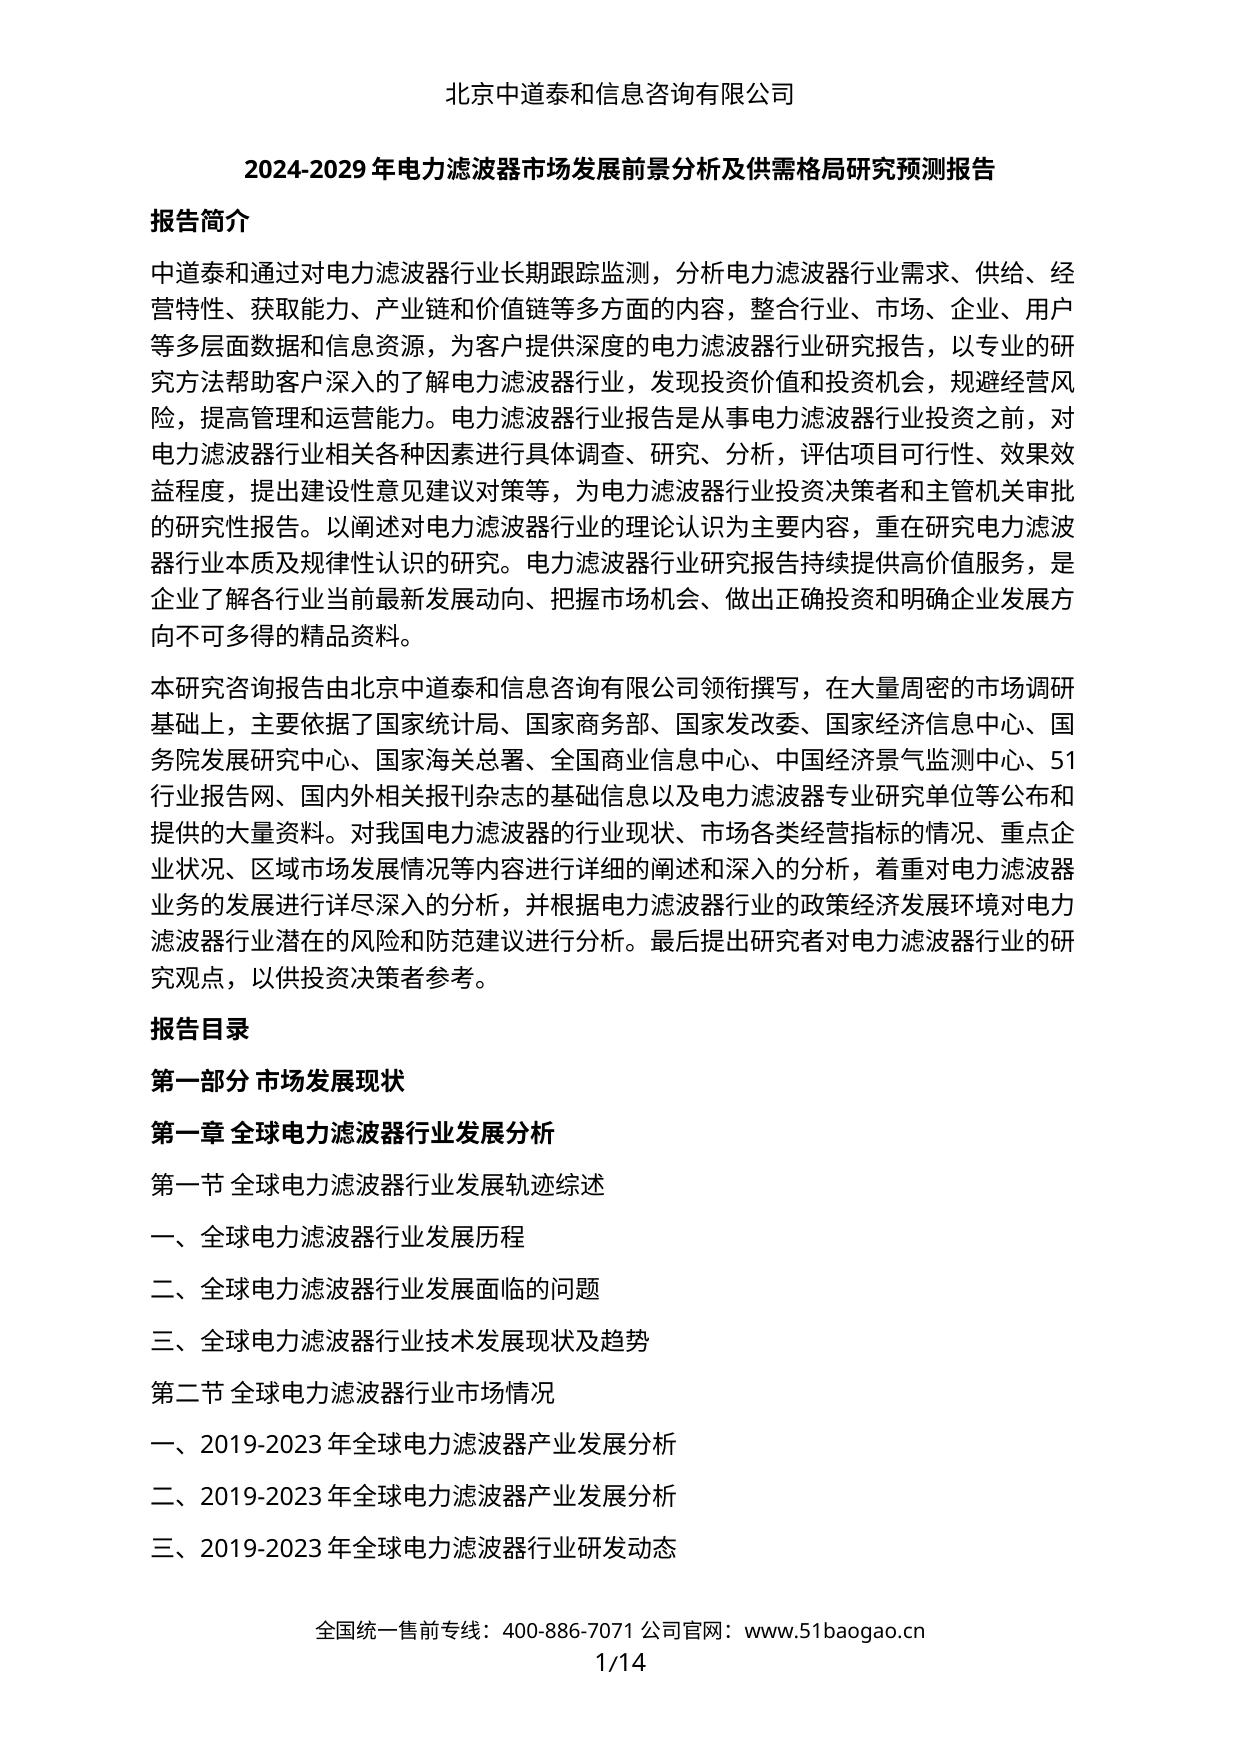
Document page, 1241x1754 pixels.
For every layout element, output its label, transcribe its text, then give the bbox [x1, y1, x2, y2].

text 第一节 全球电力滤波器行业发展轨迹综述 [150, 1166, 1090, 1202]
text 三、2019-2023年全球电力滤波器行业研发动态 [150, 1529, 1090, 1565]
text 第一章 全球电力滤波器行业发展分析 [150, 1114, 1090, 1150]
text 报告目录 [150, 1010, 1090, 1046]
text 2024-2029年电力滤波器市场发展前景分析及供需格局研究预测报告 [150, 150, 1090, 186]
text 报告简介 [150, 202, 1090, 238]
text 一、2019-2023年全球电力滤波器产业发展分析 [150, 1425, 1090, 1461]
text 二、全球电力滤波器行业发展面临的问题 [150, 1269, 1090, 1306]
text 三、全球电力滤波器行业技术发展现状及趋势 [150, 1321, 1090, 1357]
text 第二节 全球电力滤波器行业市场情况 [150, 1373, 1090, 1409]
text 二、2019-2023年全球电力滤波器产业发展分析 [150, 1477, 1090, 1513]
text 一、全球电力滤波器行业发展历程 [150, 1217, 1090, 1254]
text 中道泰和通过对电力滤波器行业长期跟踪监测，分析电力滤波器行业需求、供给、经营特性、获取能力、产业链和价值链等多方面的内容，整合行业、市场、企业、用户等多层面数据和信息资源，为客户提供深度的电力滤波器行业研究报告，以专业的研究方法帮助客户深入的了解电力滤波器行业，发现投资价值和投资机会，规避经营风险，提高管理和运营能力。电力滤波器行业报告是从事电力滤波器行业投资之前，对电力滤波器行业相关各种因素进行具体调查、研究、分析，评估项目可行性、效果效益程度，提出建设性意见建议对策等，为电力滤波器行业投资决策者和主管机关审批的研究性报告。以阐述对电力滤波器行业的理论认识为主要内容，重在研究电力滤波器行业本质及规律性认识的研究。电力滤波器行业研究报告持续提供高价值服务，是企业了解各行业当前最新发展动向、把握市场机会、做出正确投资和明确企业发展方向不可多得的精品资料。 [150, 254, 1090, 652]
text 本研究咨询报告由北京中道泰和信息咨询有限公司领衔撰写，在大量周密的市场调研基础上，主要依据了国家统计局、国家商务部、国家发改委、国家经济信息中心、国务院发展研究中心、国家海关总署、全国商业信息中心、中国经济景气监测中心、51行业报告网、国内外相关报刊杂志的基础信息以及电力滤波器专业研究单位等公布和提供的大量资料。对我国电力滤波器的行业现状、市场各类经营指标的情况、重点企业状况、区域市场发展情况等内容进行详细的阐述和深入的分析，着重对电力滤波器业务的发展进行详尽深入的分析，并根据电力滤波器行业的政策经济发展环境对电力滤波器行业潜在的风险和防范建议进行分析。最后提出研究者对电力滤波器行业的研究观点，以供投资决策者参考。 [150, 668, 1090, 994]
text 第一部分 市场发展现状 [150, 1062, 1090, 1098]
